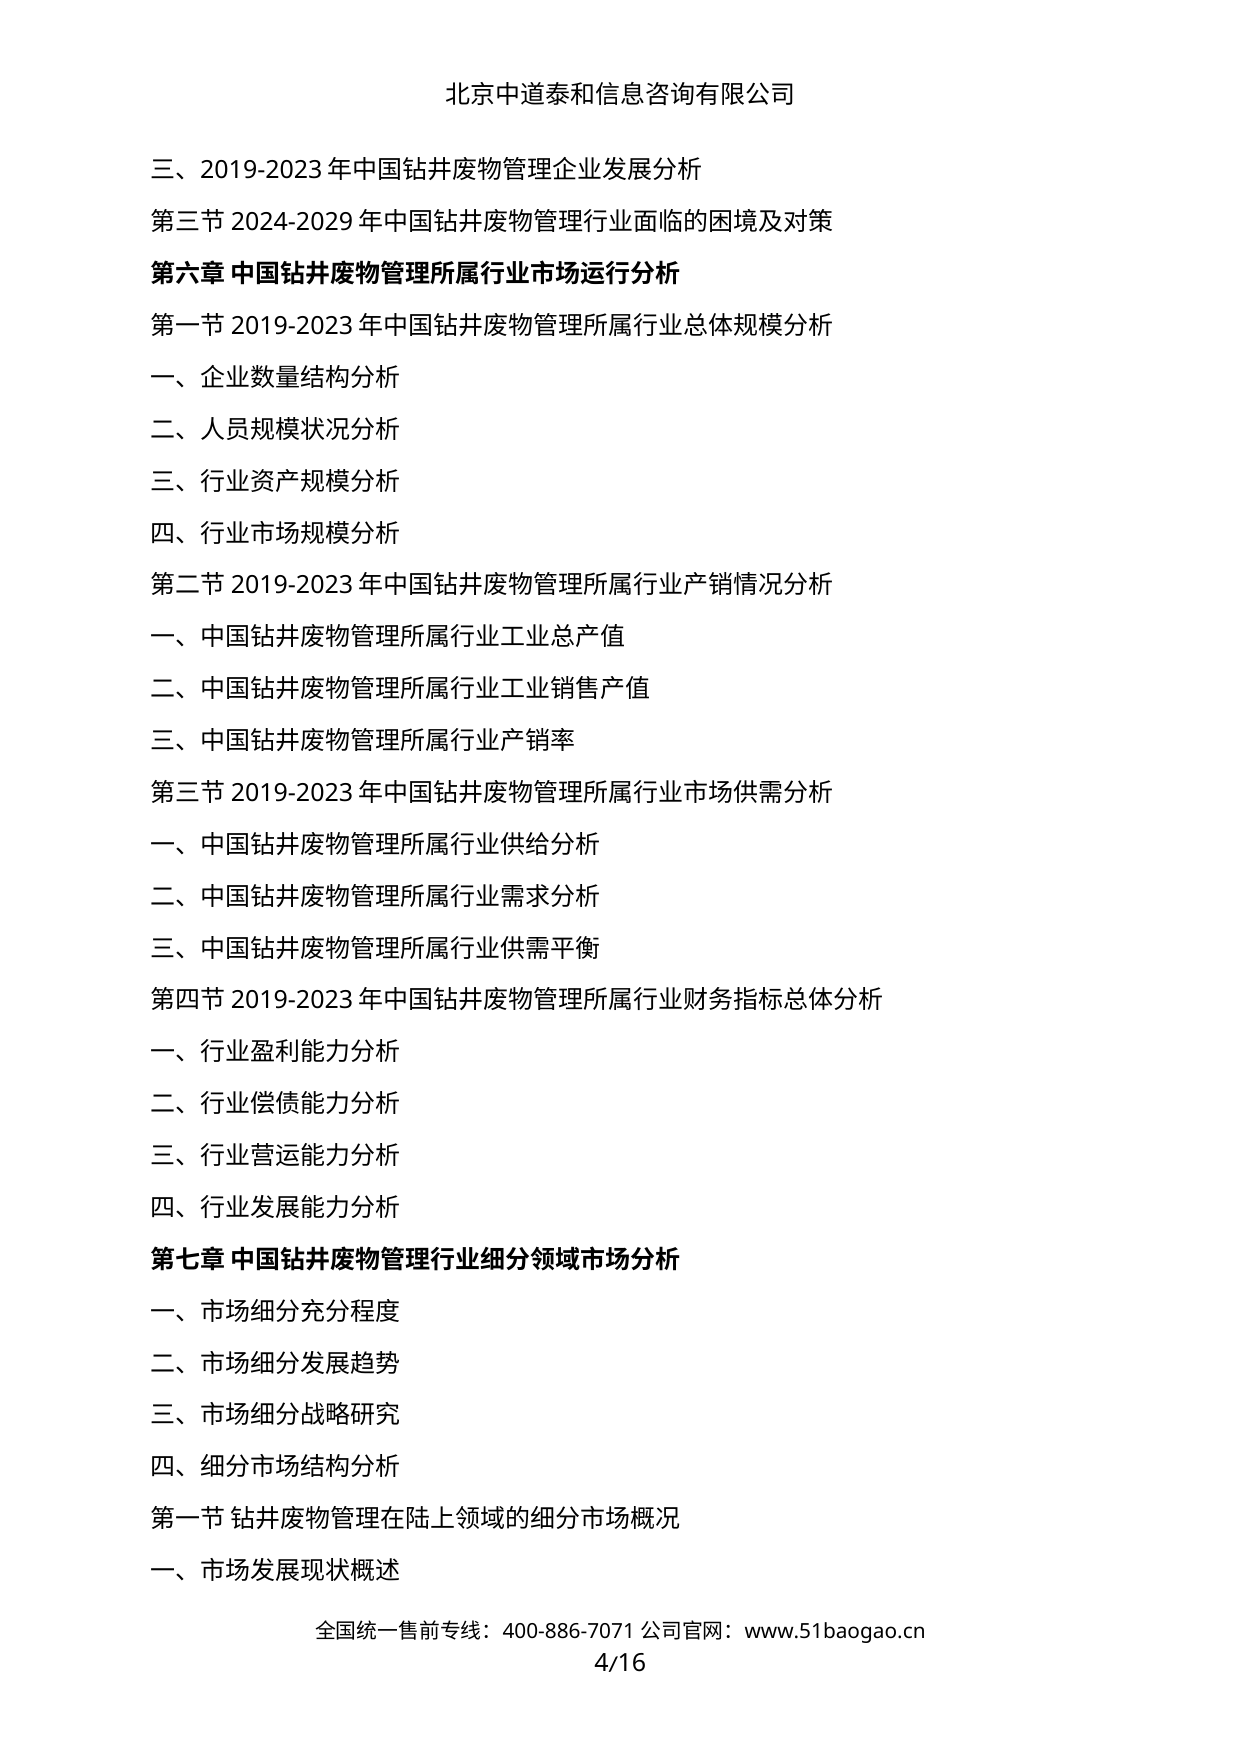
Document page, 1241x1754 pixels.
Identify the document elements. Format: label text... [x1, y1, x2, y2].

text 第二节 2019-2023年中国钻井废物管理所属行业产销情况分析 [150, 565, 1090, 601]
text 一、企业数量结构分析 [150, 357, 1090, 394]
text 一、中国钻井废物管理所属行业供给分析 [150, 824, 1090, 861]
text 二、中国钻井废物管理所属行业需求分析 [150, 876, 1090, 912]
text 二、人员规模状况分析 [150, 409, 1090, 446]
text 二、市场细分发展趋势 [150, 1343, 1090, 1379]
text 三、行业营运能力分析 [150, 1136, 1090, 1172]
text 三、中国钻井废物管理所属行业产销率 [150, 721, 1090, 757]
text 第三节 2024-2029年中国钻井废物管理行业面临的困境及对策 [150, 202, 1090, 238]
text 四、细分市场结构分析 [150, 1447, 1090, 1483]
text 一、市场细分充分程度 [150, 1291, 1090, 1327]
text 第三节 2019-2023年中国钻井废物管理所属行业市场供需分析 [150, 772, 1090, 809]
text 二、中国钻井废物管理所属行业工业销售产值 [150, 669, 1090, 705]
text 一、市场发展现状概述 [150, 1551, 1090, 1587]
text 一、中国钻井废物管理所属行业工业总产值 [150, 617, 1090, 653]
text 四、行业市场规模分析 [150, 513, 1090, 549]
text 第七章 中国钻井废物管理行业细分领域市场分析 [150, 1239, 1090, 1276]
text 第一节 2019-2023年中国钻井废物管理所属行业总体规模分析 [150, 306, 1090, 342]
text 四、行业发展能力分析 [150, 1187, 1090, 1224]
text 三、行业资产规模分析 [150, 461, 1090, 497]
text 三、市场细分战略研究 [150, 1395, 1090, 1431]
text 第四节 2019-2023年中国钻井废物管理所属行业财务指标总体分析 [150, 980, 1090, 1016]
text 二、行业偿债能力分析 [150, 1084, 1090, 1120]
text 第一节 钻井废物管理在陆上领域的细分市场概况 [150, 1499, 1090, 1535]
text 第六章 中国钻井废物管理所属行业市场运行分析 [150, 254, 1090, 290]
text 三、2019-2023年中国钻井废物管理企业发展分析 [150, 150, 1090, 186]
text 一、行业盈利能力分析 [150, 1032, 1090, 1068]
text 三、中国钻井废物管理所属行业供需平衡 [150, 928, 1090, 964]
